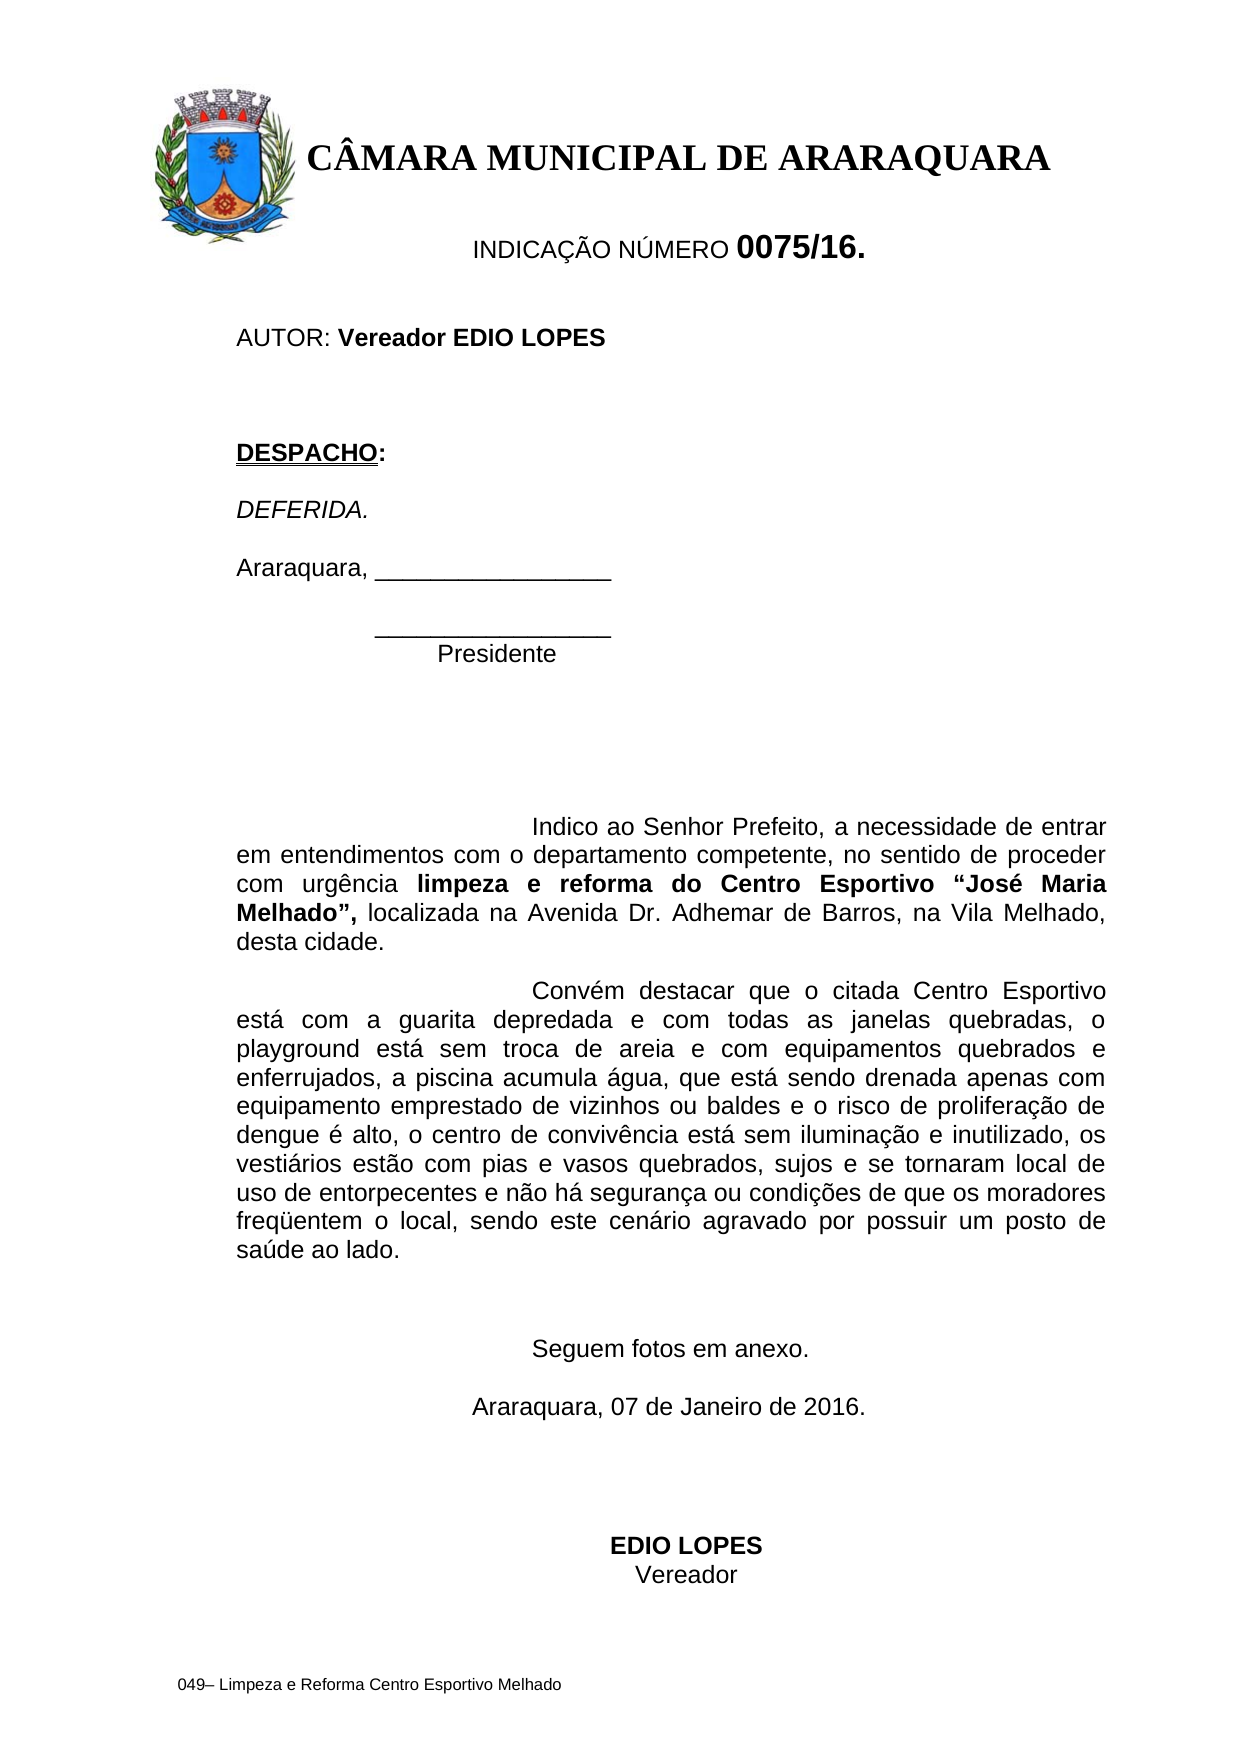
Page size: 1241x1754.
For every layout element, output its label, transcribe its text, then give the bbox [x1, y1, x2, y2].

picture [150, 77, 300, 251]
text Indico ao , a de o departamento competente, no de proceder com urgência limpeza e reforma do Centro Esportivo “José Maria Melhado”, localizada na Avenida Dr. Adhemar de Barros, na Vila Melhado, desta cidade. [236, 812, 1107, 956]
text Convém destacar que o citada Centro Esportivo está com a guarita depredada e com todas as janelas quebradas, o playground está sem troca de areia e com equipamentos quebrados e enferrujados, a piscina acumula água, que está sendo drenada apenas com equipamento emprestado de vizinhos ou baldes e o risco de proliferação de dengue é alto, o centro de convivência está sem iluminação e inutilizado, os vestiários estão com pias e vasos quebrados, sujos e se tornaram local de uso de entorpecentes e não há segurança ou condições de que os moradores freqüentem o local, sendo este cenário agravado por possuir um posto de saúde ao lado. [236, 976, 1107, 1264]
text : EDIO LOPES [236, 323, 1102, 352]
title MUNICIPAL DE ARARAQUARA [300, 136, 1102, 179]
subtitle Araraquara, _________________ [236, 553, 1102, 582]
text : [236, 438, 1102, 467]
text DEFERIDA. [236, 496, 1102, 524]
text Seguem fotos em anexo. [236, 1334, 1102, 1363]
text Vereador [295, 1559, 1077, 1588]
text EDIO LOPES [295, 1531, 1077, 1559]
text Araraquara, 07 de Janeiro de 2016. [236, 1392, 1102, 1421]
text 0075/16. [236, 227, 1102, 266]
text _________________ [236, 611, 1102, 639]
